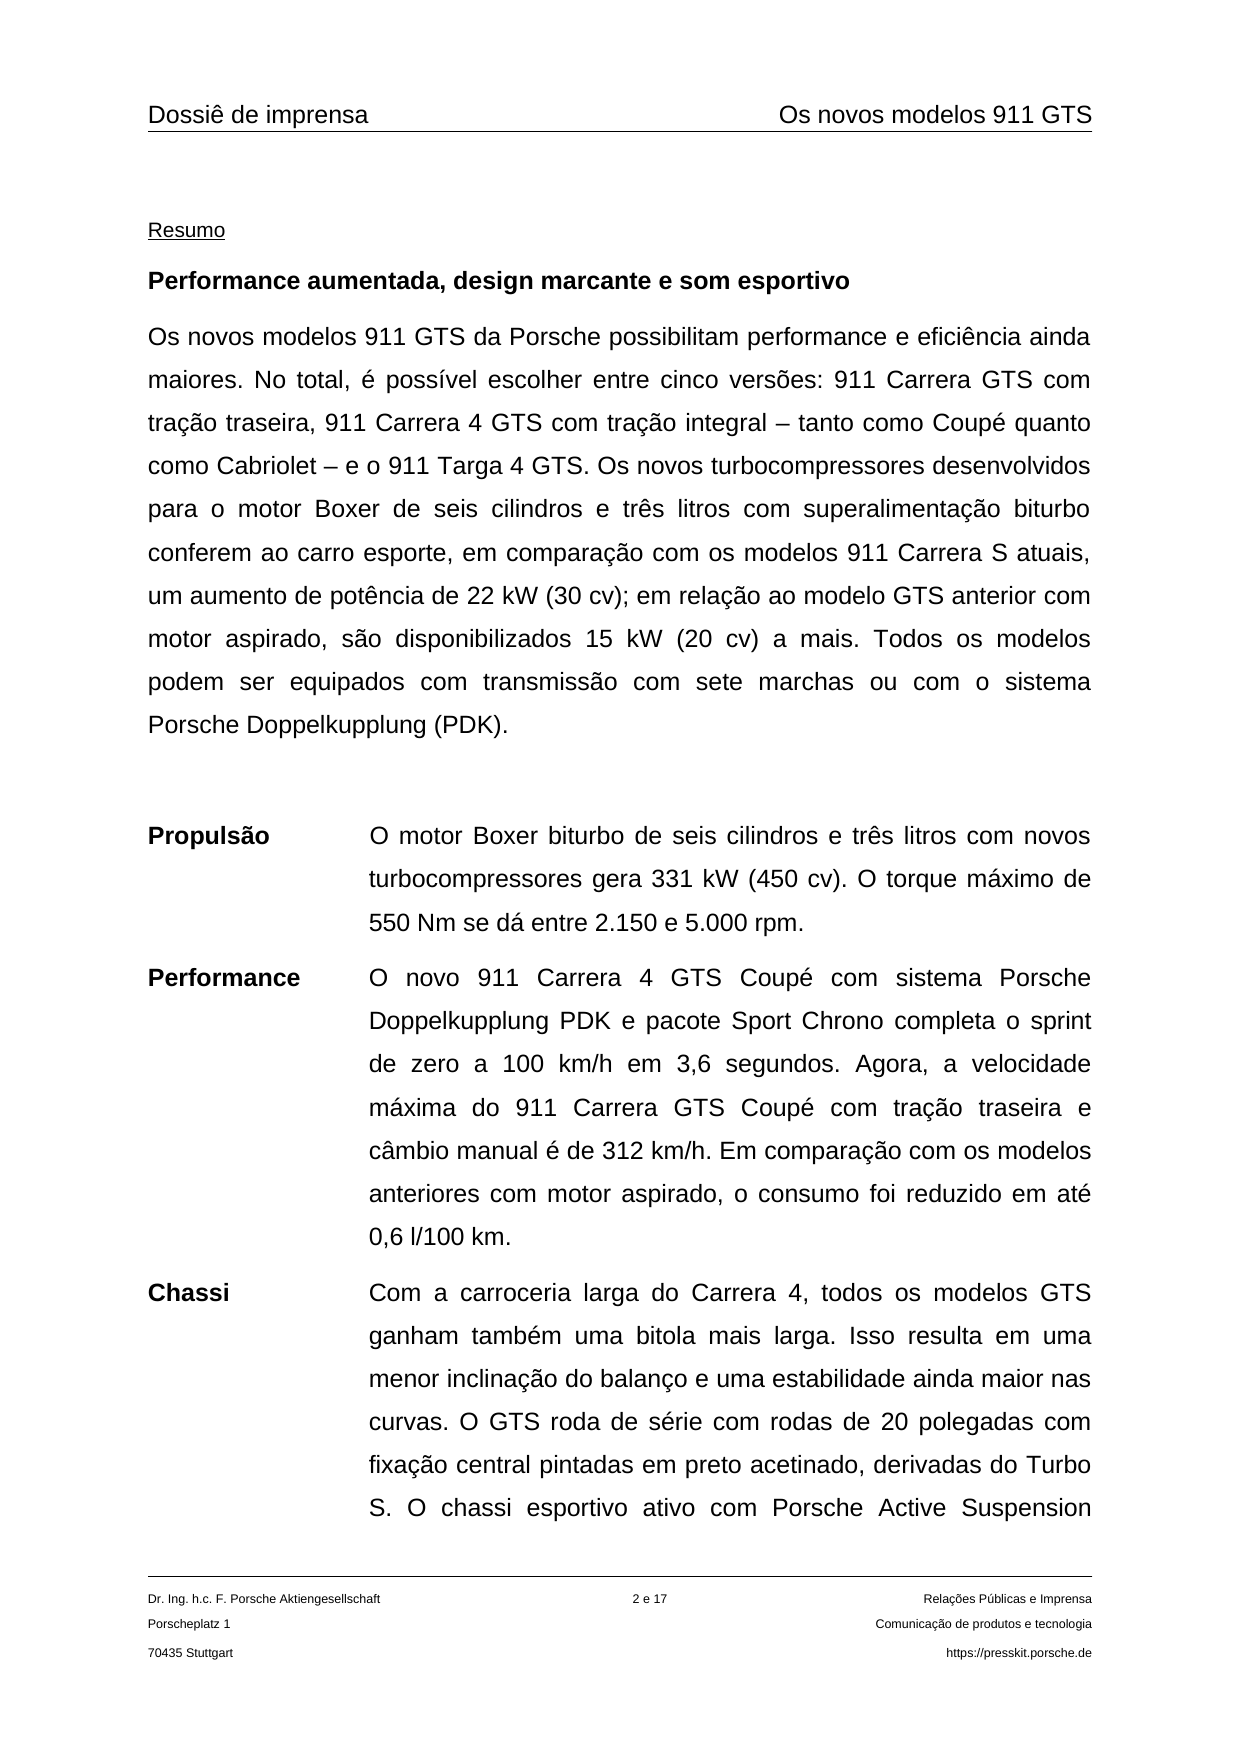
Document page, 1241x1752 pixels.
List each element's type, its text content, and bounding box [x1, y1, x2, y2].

text Performance O novo 911 Carrera 4 GTS Coupé com sistema Porsche Doppelkupplung PDK e pacote Sport Chrono completa o sprint de zero a 100 km/h em 3,6 segundos. Agora, a velocidade máxima do 911 Carrera GTS Coupé com tração traseira e câmbio manual é de 312 km/h. Em comparação com os modelos anteriores com motor aspirado, o consumo foi reduzido em até 0,6 l/100 km. [148, 963, 1092, 1251]
text Performance aumentada, design marcante e som esportivo [148, 266, 1092, 295]
text Os novos modelos 911 GTS da Porsche possibilitam performance e eficiência ainda maiores. No total, é possível escolher entre cinco versões: 911 Carrera GTS com tração traseira, 911 Carrera 4 GTS com tração integral – tanto como Coupé quanto como Cabriolet – e o 911 Targa 4 GTS. Os novos turbocompressores desenvolvidos para o motor Boxer de seis cilindros e três litros com superalimentação biturbo conferem ao carro esporte, em comparação com os modelos 911 Carrera S atuais, um aumento de potência de 22 kW (30 cv); em relação ao modelo GTS anterior com motor aspirado, são disponibilizados 15 kW (20 cv) a mais. Todos os modelos podem ser equipados com transmissão com sete marchas ou com o sistema Porsche Doppelkupplung (PDK). [148, 322, 1092, 739]
text Propulsão O motor Boxer biturbo de seis cilindros e três litros com novos turbocompressores gera 331 kW (450 cv). O torque máximo de 550 Nm se dá entre 2.150 e 5.000 rpm. [148, 821, 1092, 936]
text Resumo [148, 218, 1092, 242]
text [148, 1278, 1092, 1522]
